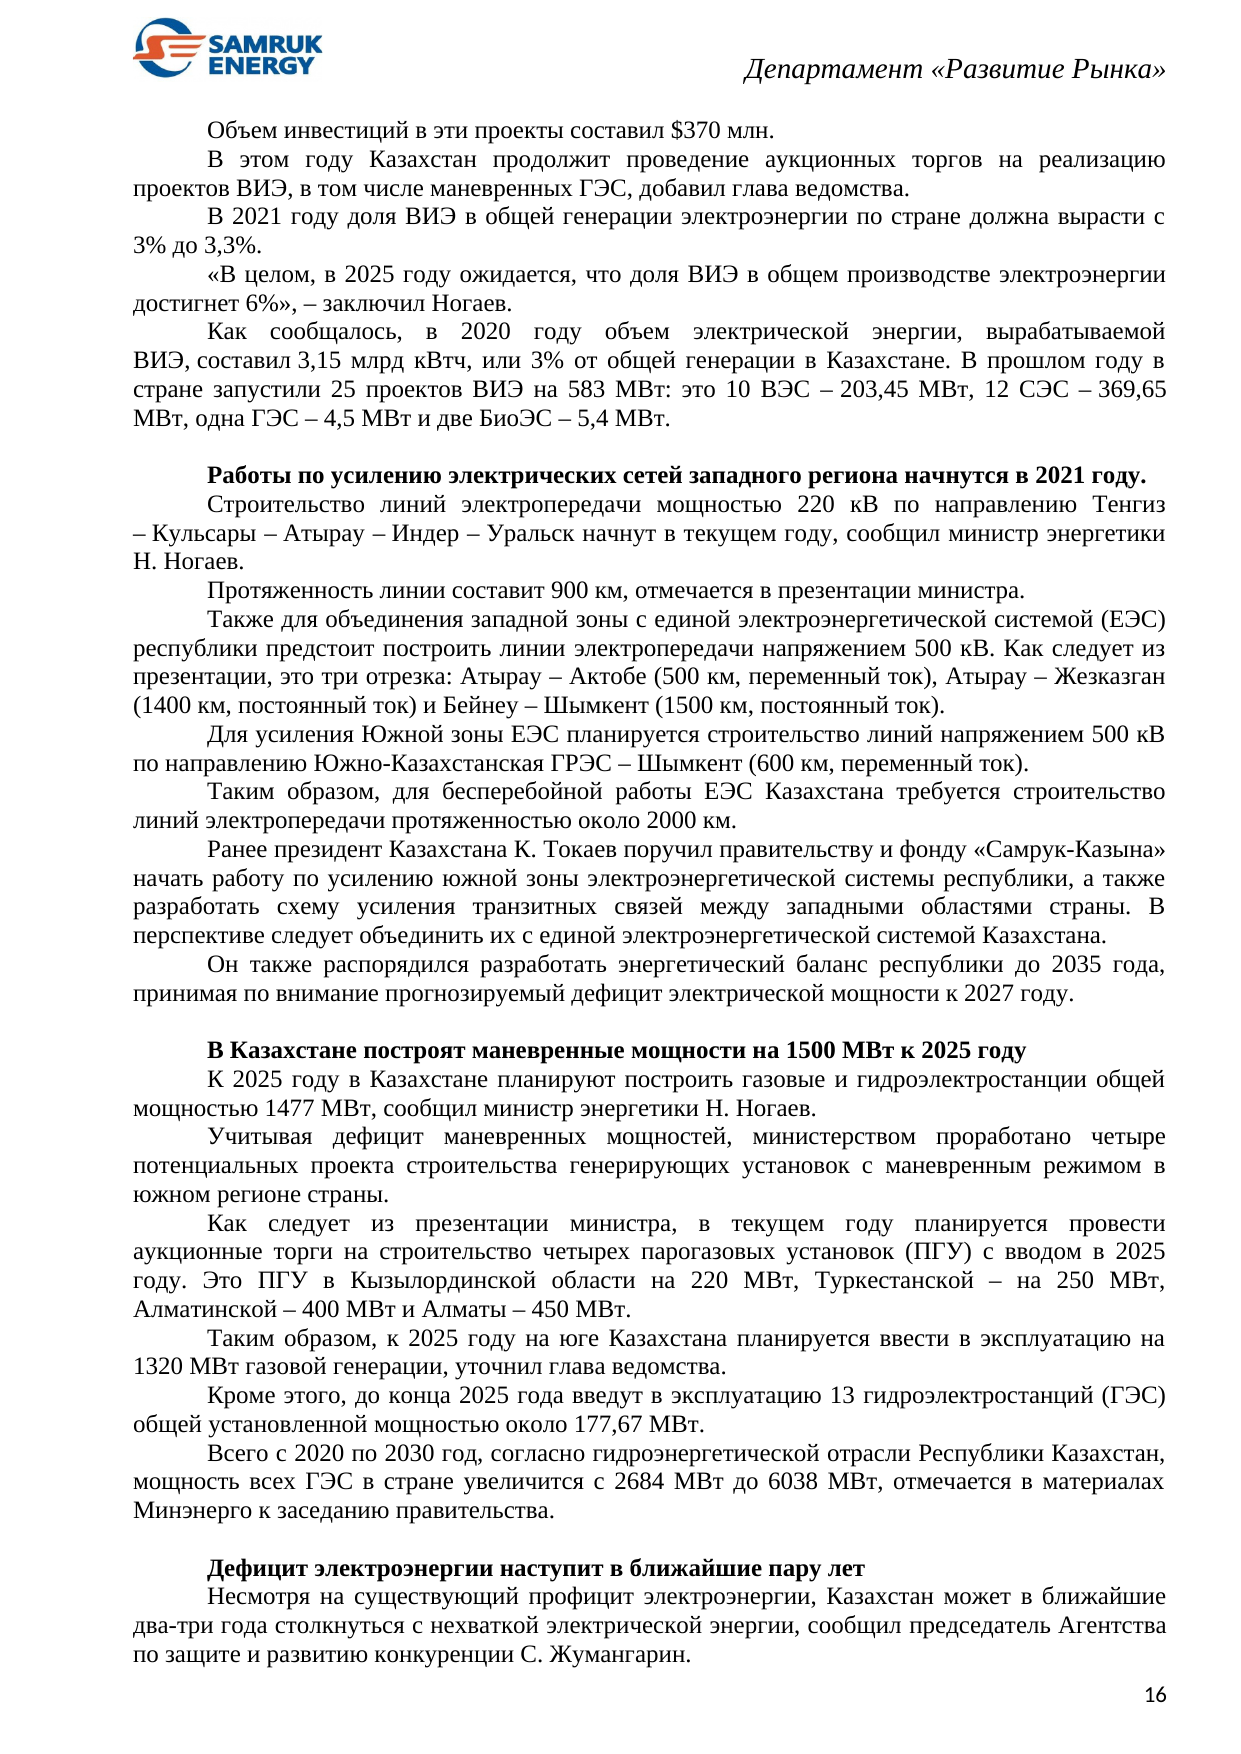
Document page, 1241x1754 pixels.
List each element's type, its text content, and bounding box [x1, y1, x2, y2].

text Несмотря на существующий профицит электроэнергии, Казахстан может в ближайшие два-три года столкнуться с нехваткой электрической энергии, сообщил председатель Агентства по защите и развитию конкуренции С. Жумангарин. [133, 1581, 1167, 1668]
text Для усиления Южной зоны ЕЭС планируется строительство линий напряжением 500 кВ по направлению Южно-Казахстанская ГРЭС – Шымкент (600 км, переменный ток). [133, 719, 1167, 776]
text Протяженность линии составит 900 км, отмечается в презентации министра. [133, 575, 1167, 604]
text В этом году Казахстан продолжит проведение аукционных торгов на реализацию проектов ВИЭ, в том числе маневренных ГЭС, добавил глава ведомства. [133, 144, 1167, 201]
text «В целом, в 2025 году ожидается, что доля ВИЭ в общем производстве электроэнергии достигнет 6%», – заключил Ногаев. [133, 259, 1167, 316]
text К 2025 году в Казахстане планируют построить газовые и гидроэлектростанции общей мощностью 1477 МВт, сообщил министр энергетики Н. Ногаев. [133, 1064, 1167, 1121]
text Таким образом, для бесперебойной работы ЕЭС Казахстана требуется строительство линий электропередачи протяженностью около 2000 км. [133, 776, 1167, 834]
text Кроме этого, до конца 2025 года введут в эксплуатацию 13 гидроэлектростанций (ГЭС) общей установленной мощностью около 177,67 МВт. [133, 1380, 1167, 1438]
text Учитывая дефицит маневренных мощностей, министерством проработано четыре потенциальных проекта строительства генерирующих установок с маневренным режимом в южном регионе страны. [133, 1121, 1167, 1208]
picture [132, 17, 323, 82]
text Как следует из презентации министра, в текущем году планируется провести аукционные торги на строительство четырех парогазовых установок (ПГУ) с вводом в 2025 году. Это ПГУ в Кызылординской области на 220 МВт, Туркестанской – на 250 МВт, Алматинской – 400 МВт и Алматы – 450 МВт. [133, 1208, 1167, 1323]
text Ранее президент Казахстана К. Токаев поручил правительству и фонду «Самрук-Казына» начать работу по усилению южной зоны электроэнергетической системы республики, а также разработать схему усиления транзитных связей между западными областями страны. В перспективе следует объединить их с единой электроэнергетической системой Казахстана. [133, 834, 1167, 949]
text Таким образом, к 2025 году на юге Казахстана планируется ввести в эксплуатацию на 1320 МВт газовой генерации, уточнил глава ведомства. [133, 1323, 1167, 1380]
text Объем инвестиций в эти проекты составил $370 млн. [133, 115, 1167, 144]
text Дефицит электроэнергии наступит в ближайшие пару лет [133, 1553, 1167, 1581]
text Работы по усилению электрических сетей западного региона начнутся в 2021 году. [133, 460, 1167, 489]
text Также для объединения западной зоны с единой электроэнергетической системой (ЕЭС) республики предстоит построить линии электропередачи напряжением 500 кВ. Как следует из презентации, это три отрезка: Атырау – Актобе (500 км, переменный ток), Атырау – Жезказган (1400 км, постоянный ток) и Бейнеу – Шымкент (1500 км, постоянный ток). [133, 604, 1167, 719]
text Он также распорядился разработать энергетический баланс республики до 2035 года, принимая по внимание прогнозируемый дефицит электрической мощности к 2027 году. [133, 949, 1167, 1006]
text В Казахстане построят маневренные мощности на 1500 МВт к 2025 году [133, 1035, 1167, 1064]
text Строительство линий электропередачи мощностью 220 кВ по направлению Тенгиз – Кульсары – Атырау – Индер – Уральск начнут в текущем году, сообщил министр энергетики Н. Ногаев. [133, 489, 1167, 575]
text Всего с 2020 по 2030 год, согласно гидроэнергетической отрасли Республики Казахстан, мощность всех ГЭС в стране увеличится с 2684 МВт до 6038 МВт, отмечается в материалах Минэнерго к заседанию правительства. [133, 1438, 1167, 1524]
text В 2021 году доля ВИЭ в общей генерации электроэнергии по стране должна вырасти с 3% до 3,3%. [133, 201, 1167, 259]
text Как сообщалось, в 2020 году объем электрической энергии, вырабатываемой ВИЭ, составил 3,15 млрд кВтч, или 3% от общей генерации в Казахстане. В прошлом году в стране запустили 25 проектов ВИЭ на 583 МВт: это 10 ВЭС – 203,45 МВт, 12 СЭС – 369,65 МВт, одна ГЭС – 4,5 МВт и две БиоЭС – 5,4 МВт. [133, 316, 1167, 431]
